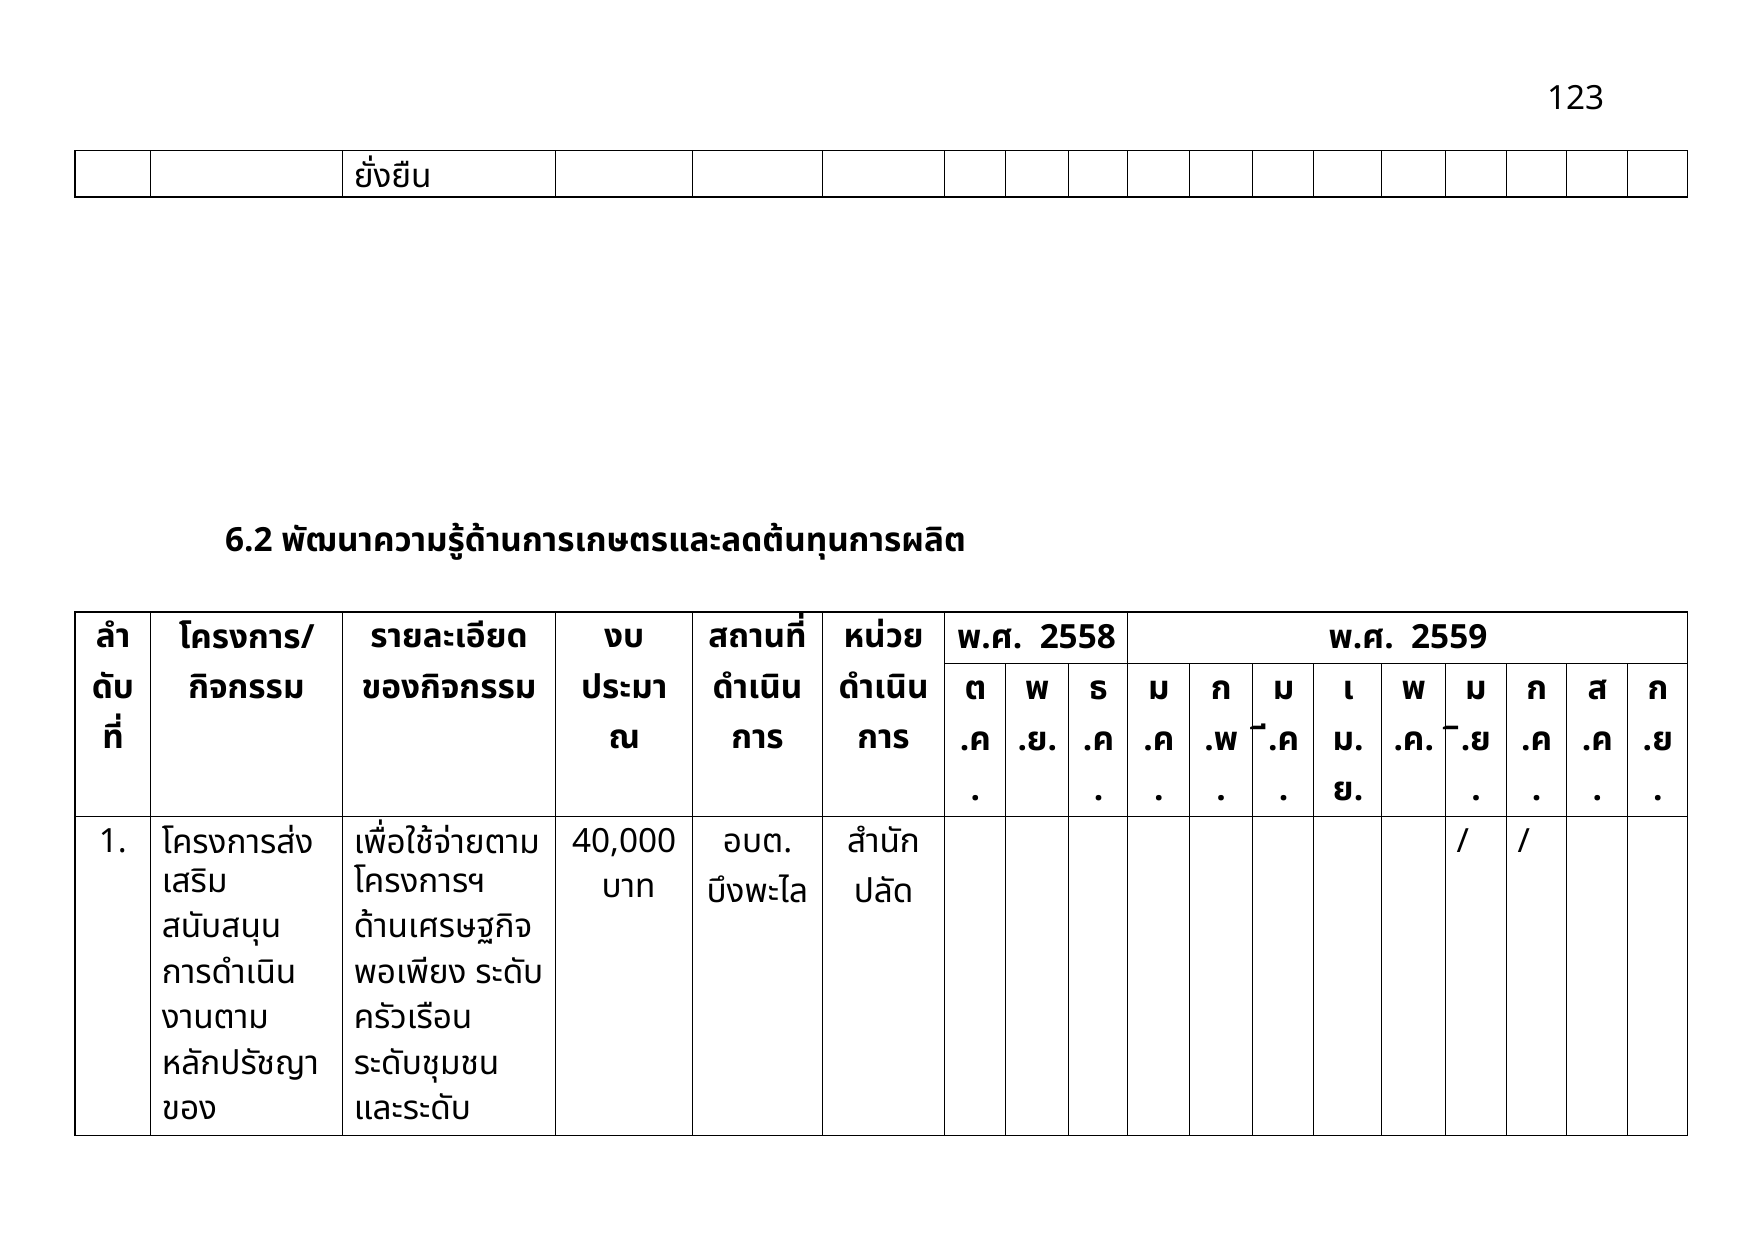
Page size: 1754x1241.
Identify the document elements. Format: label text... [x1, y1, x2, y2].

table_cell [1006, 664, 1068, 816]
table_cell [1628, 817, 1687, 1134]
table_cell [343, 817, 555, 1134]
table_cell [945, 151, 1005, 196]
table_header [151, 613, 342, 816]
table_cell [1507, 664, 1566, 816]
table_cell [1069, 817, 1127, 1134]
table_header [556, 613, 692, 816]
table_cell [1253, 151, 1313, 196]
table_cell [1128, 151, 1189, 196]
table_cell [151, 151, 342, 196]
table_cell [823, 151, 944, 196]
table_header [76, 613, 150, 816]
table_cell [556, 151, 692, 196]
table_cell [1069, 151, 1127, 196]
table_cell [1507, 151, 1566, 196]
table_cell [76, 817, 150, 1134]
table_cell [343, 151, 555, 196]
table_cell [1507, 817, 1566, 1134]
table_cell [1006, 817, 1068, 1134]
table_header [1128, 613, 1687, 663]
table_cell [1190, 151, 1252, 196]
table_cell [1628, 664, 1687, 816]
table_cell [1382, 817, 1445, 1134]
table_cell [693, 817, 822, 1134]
text 6.2 พัฒนาความรู้ด้านการเกษตรและลดต้นทุนการผลิต [150, 515, 1604, 566]
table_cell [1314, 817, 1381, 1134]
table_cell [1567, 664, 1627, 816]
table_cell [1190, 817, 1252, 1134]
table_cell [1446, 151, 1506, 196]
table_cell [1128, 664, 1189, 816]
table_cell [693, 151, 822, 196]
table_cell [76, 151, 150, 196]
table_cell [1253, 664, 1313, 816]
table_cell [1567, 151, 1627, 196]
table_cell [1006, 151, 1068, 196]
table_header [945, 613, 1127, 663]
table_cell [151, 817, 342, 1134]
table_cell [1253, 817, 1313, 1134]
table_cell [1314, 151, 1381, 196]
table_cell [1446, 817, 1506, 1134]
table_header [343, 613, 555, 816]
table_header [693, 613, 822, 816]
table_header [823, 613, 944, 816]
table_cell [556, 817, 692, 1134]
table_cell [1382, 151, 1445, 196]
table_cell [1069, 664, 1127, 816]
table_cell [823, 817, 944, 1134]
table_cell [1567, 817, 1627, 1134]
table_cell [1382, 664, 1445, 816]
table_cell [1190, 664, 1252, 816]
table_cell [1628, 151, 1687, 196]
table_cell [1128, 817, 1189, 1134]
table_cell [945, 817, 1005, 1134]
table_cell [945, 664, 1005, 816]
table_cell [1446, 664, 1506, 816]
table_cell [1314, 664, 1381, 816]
